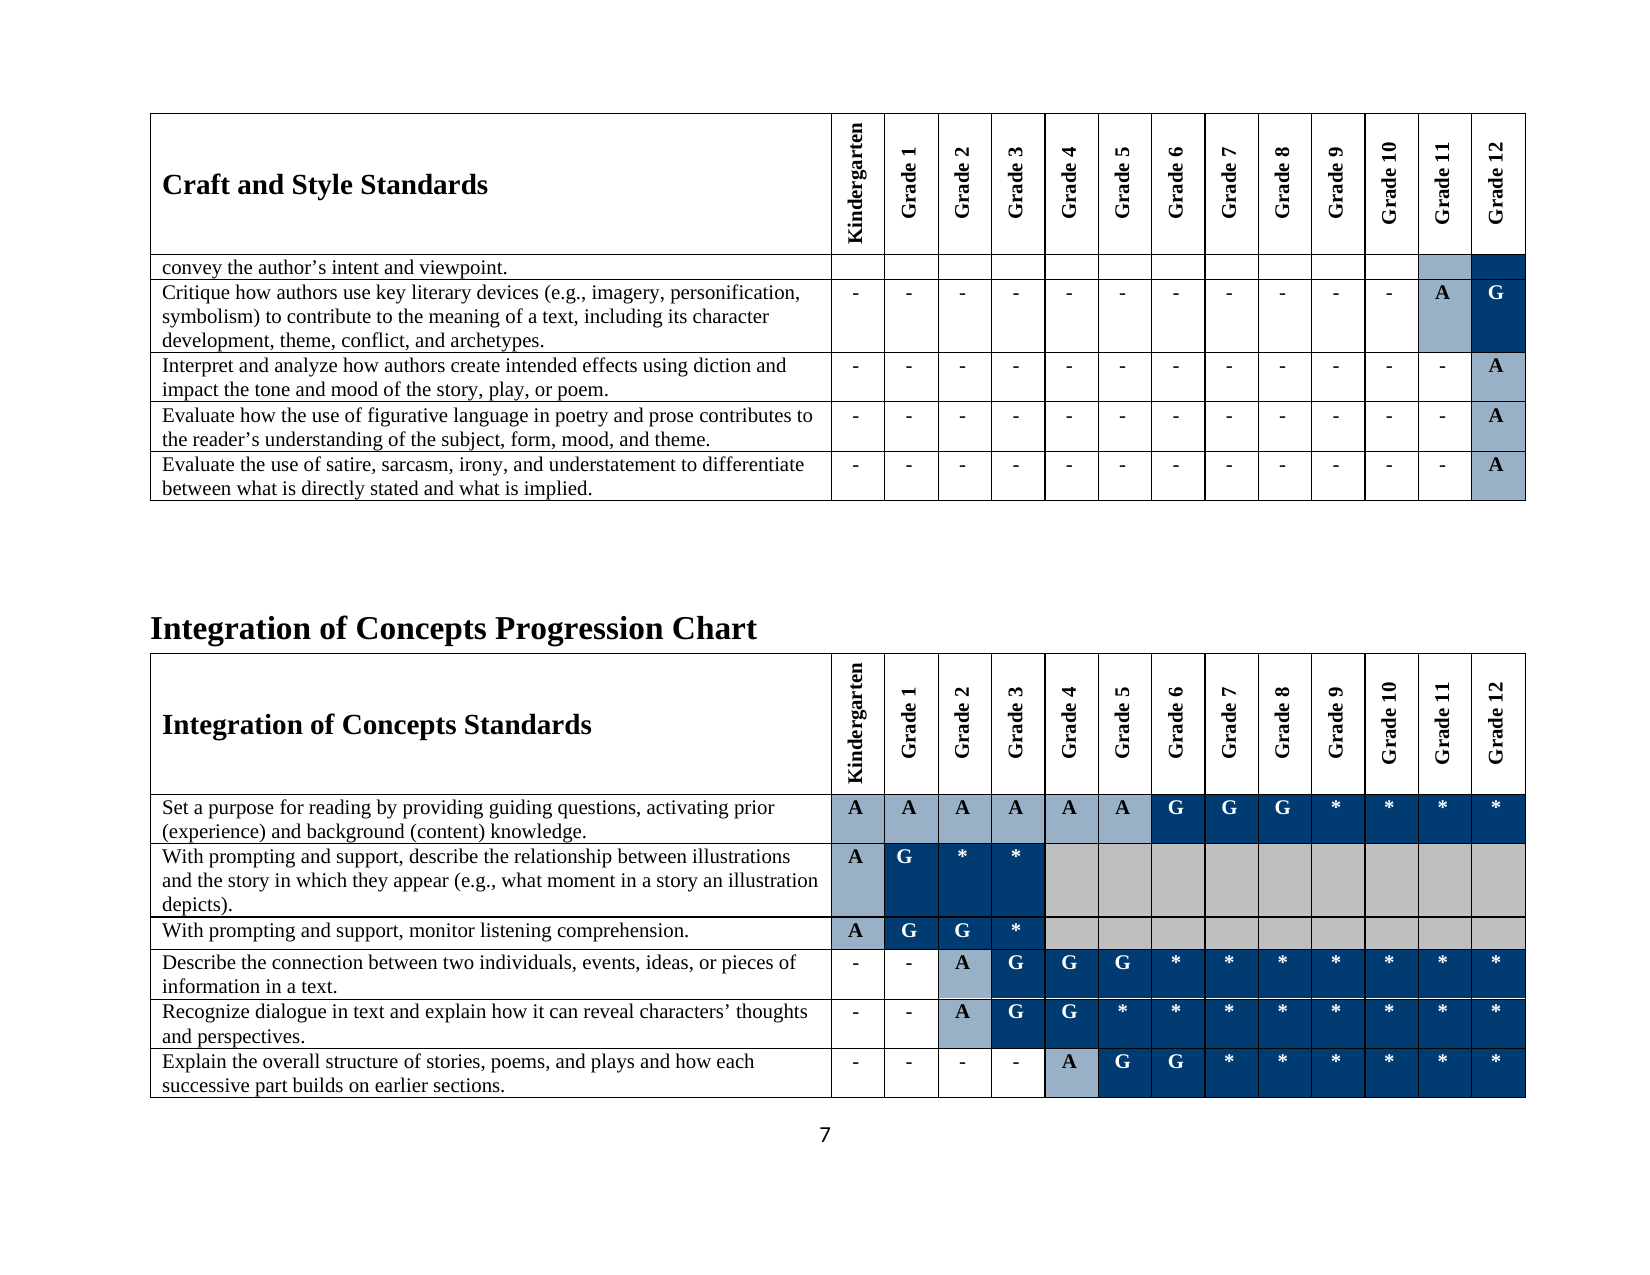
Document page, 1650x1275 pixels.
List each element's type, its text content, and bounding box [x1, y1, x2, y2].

table_cell * [1366, 795, 1418, 843]
table_cell * [1366, 1049, 1418, 1097]
table_header Grade 7 [1206, 654, 1258, 794]
table_cell * [1259, 1049, 1311, 1097]
table_cell [1152, 918, 1204, 949]
table_cell - [992, 452, 1044, 500]
table_cell - [1366, 280, 1418, 352]
table_cell - [939, 353, 991, 401]
table_cell G [1206, 795, 1258, 843]
table_cell - [1046, 255, 1098, 279]
table_cell [1046, 918, 1098, 949]
table_cell - [1366, 255, 1418, 279]
table_cell * [1206, 1049, 1258, 1097]
table_cell Critique how authors use key literary devices (e.g., imagery, personification, symbolism) to contribute to the meaning of a text, including its character development, theme, conflict, and archetypes. [151, 280, 831, 352]
table_cell A [1419, 280, 1471, 352]
table_header Kindergarten [832, 114, 884, 254]
table_cell - [885, 353, 938, 401]
table_cell * [1419, 1049, 1471, 1097]
table_cell [1259, 918, 1311, 949]
table_cell * [1312, 1000, 1364, 1048]
table_cell A [885, 795, 938, 843]
table_cell G [939, 918, 991, 949]
table_cell - [1099, 255, 1151, 279]
table_header Grade 5 [1099, 114, 1151, 254]
table_header Grade 2 [939, 114, 991, 254]
table_cell * [1472, 950, 1525, 998]
table_cell - [939, 1049, 991, 1097]
table_cell * [1472, 795, 1525, 843]
table_cell - [832, 1049, 884, 1097]
table_cell G [992, 950, 1044, 998]
table_cell Evaluate the use of satire, sarcasm, irony, and understatement to differentiate between what is directly stated and what is implied. [151, 452, 831, 500]
table_cell - [1206, 402, 1258, 451]
table_cell - [992, 1049, 1044, 1097]
table_cell G [1046, 1000, 1098, 1048]
table_cell * [1419, 795, 1471, 843]
table_cell With prompting and support, monitor listening comprehension. [151, 918, 831, 949]
table_cell [1366, 844, 1418, 916]
table_cell * [992, 918, 1044, 949]
table_cell [1472, 918, 1525, 949]
table_header Grade 12 [1472, 654, 1525, 794]
table_cell G [1152, 1049, 1204, 1097]
table_cell * [1206, 950, 1258, 998]
table_cell - [1366, 353, 1418, 401]
table_header Grade 4 [1046, 114, 1098, 254]
table_cell - [832, 452, 884, 500]
table_header Grade 9 [1312, 114, 1364, 254]
table_cell A [1046, 1049, 1098, 1097]
table_cell - [1206, 452, 1258, 500]
table_cell - [1419, 353, 1471, 401]
table_header Grade 1 [885, 114, 938, 254]
table_cell [1046, 844, 1098, 916]
table_cell - [992, 255, 1044, 279]
table_cell - [1366, 452, 1418, 500]
table_cell - [1046, 353, 1098, 401]
table_cell - [1366, 402, 1418, 451]
table_cell [1419, 918, 1471, 949]
table_cell - [939, 255, 991, 279]
table_cell - [885, 950, 938, 998]
table_cell - [1152, 402, 1204, 451]
table_header Kindergarten [832, 654, 884, 794]
table_cell - [832, 402, 884, 451]
table_cell - [1419, 402, 1471, 451]
table_cell G [885, 918, 938, 949]
table_cell G [1046, 950, 1098, 998]
table_header Grade 2 [939, 654, 991, 794]
table_header Grade 4 [1046, 654, 1098, 794]
table_cell * [1366, 950, 1418, 998]
table_cell - [1046, 280, 1098, 352]
table_cell - [1206, 255, 1258, 279]
table_cell - [885, 1049, 938, 1097]
table_cell - [992, 353, 1044, 401]
table_cell Set a purpose for reading by providing guiding questions, activating prior (experience) and background (content) knowledge. [151, 795, 831, 843]
table_cell - [885, 452, 938, 500]
table_cell - [939, 402, 991, 451]
table_cell A [939, 1000, 991, 1048]
table_cell A [1046, 795, 1098, 843]
table_header Grade 8 [1259, 654, 1311, 794]
table_cell - [832, 1000, 884, 1048]
table_cell - [1046, 452, 1098, 500]
table_cell - [1259, 255, 1311, 279]
table_cell A [832, 844, 884, 916]
table_cell G [1472, 255, 1525, 279]
table_cell Evaluate how the use of figurative language in poetry and prose contributes to the reader’s understanding of the subject, form, mood, and theme. [151, 402, 831, 451]
table_cell - [832, 280, 884, 352]
table_cell - [1312, 452, 1364, 500]
table_cell - [1312, 255, 1364, 279]
table_cell G [1099, 950, 1151, 998]
table_cell * [1312, 1049, 1364, 1097]
table_cell G [885, 844, 938, 916]
table_cell - [1046, 402, 1098, 451]
table_cell * [1206, 1000, 1258, 1048]
table_cell G [992, 1000, 1044, 1048]
table_cell - [1312, 280, 1364, 352]
table_cell - [832, 950, 884, 998]
table_cell - [1259, 452, 1311, 500]
table_cell - [1419, 452, 1471, 500]
table_cell - [1259, 402, 1311, 451]
table_header Grade 6 [1152, 654, 1204, 794]
table_cell * [1152, 1000, 1204, 1048]
table_cell - [1099, 280, 1151, 352]
table_cell - [992, 280, 1044, 352]
table_cell With prompting and support, describe the relationship between illustrations and the story in which they appear (e.g., what moment in a story an illustration depicts). [151, 844, 831, 916]
table_cell - [1206, 280, 1258, 352]
table_cell - [1152, 353, 1204, 401]
table_cell - [992, 402, 1044, 451]
table_cell * [1099, 1000, 1151, 1048]
table_cell * [1419, 950, 1471, 998]
table_cell - [939, 452, 991, 500]
table_cell A [939, 950, 991, 998]
table_cell * [992, 844, 1044, 916]
table_header Grade 11 [1419, 654, 1471, 794]
table_cell A [1099, 795, 1151, 843]
table_cell * [1419, 1000, 1471, 1048]
table_cell - [1206, 353, 1258, 401]
table_header Craft and Style Standards [151, 114, 831, 254]
table_header Grade 5 [1099, 654, 1151, 794]
table_cell * [939, 844, 991, 916]
table_cell A [832, 795, 884, 843]
table_cell [1099, 844, 1151, 916]
table_header Grade 9 [1312, 654, 1364, 794]
table_cell - [885, 255, 938, 279]
table_header Grade 8 [1259, 114, 1311, 254]
table_header Grade 11 [1419, 114, 1471, 254]
table_cell [1099, 918, 1151, 949]
table_cell A [992, 795, 1044, 843]
table_cell * [1152, 950, 1204, 998]
table_header Grade 7 [1206, 114, 1258, 254]
table_header Grade 10 [1366, 654, 1418, 794]
table_cell - [1099, 402, 1151, 451]
table_cell Explain the overall structure of stories, poems, and plays and how each successive part builds on earlier sections. [151, 1049, 831, 1097]
table_cell Interpret and analyze how authors create intended effects using diction and impact the tone and mood of the story, play, or poem. [151, 353, 831, 401]
table_cell Describe the connection between two individuals, events, ideas, or pieces of information in a text. [151, 950, 831, 998]
table_header Grade 1 [885, 654, 938, 794]
table_cell G [1099, 1049, 1151, 1097]
table_cell [1366, 918, 1418, 949]
table_cell Recognize dialogue in text and explain how it can reveal characters’ thoughts and perspectives. [151, 1000, 831, 1048]
table_cell G [1152, 795, 1204, 843]
table_cell - [1099, 452, 1151, 500]
table_cell * [1472, 1000, 1525, 1048]
table_cell A [1472, 452, 1525, 500]
table_cell - [1099, 353, 1151, 401]
table_cell [1206, 918, 1258, 949]
table_cell * [1259, 950, 1311, 998]
table_cell - [832, 255, 884, 279]
table_cell [1312, 918, 1364, 949]
table_cell [1152, 844, 1204, 916]
table_cell * [1472, 1049, 1525, 1097]
table_cell A [939, 795, 991, 843]
subtitle Integration of Concepts Progression Chart [150, 608, 1500, 647]
table_header Grade 12 [1472, 114, 1525, 254]
table_cell [1206, 844, 1258, 916]
table_header Integration of Concepts Standards [151, 654, 831, 794]
table_cell - [885, 1000, 938, 1048]
table_cell - [1312, 353, 1364, 401]
table_cell [1312, 844, 1364, 916]
table_cell - [885, 280, 938, 352]
table_cell G [1259, 795, 1311, 843]
table_cell A [1472, 402, 1525, 451]
table_cell * [1259, 1000, 1311, 1048]
table_cell [1259, 844, 1311, 916]
table_cell G [1472, 280, 1525, 352]
table_cell A [1472, 353, 1525, 401]
table_cell - [1152, 255, 1204, 279]
table_header Grade 3 [992, 114, 1044, 254]
table_cell A [832, 918, 884, 949]
table_cell - [885, 402, 938, 451]
table_header Grade 6 [1152, 114, 1204, 254]
table_header Grade 3 [992, 654, 1044, 794]
table_cell * [1312, 795, 1364, 843]
table_header Grade 10 [1366, 114, 1418, 254]
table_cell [151, 255, 831, 279]
table_cell - [1259, 353, 1311, 401]
table_cell * [1312, 950, 1364, 998]
table_cell - [1259, 280, 1311, 352]
table_cell [1472, 844, 1525, 916]
table_cell A [1419, 255, 1471, 279]
table_cell - [832, 353, 884, 401]
table_cell - [1152, 280, 1204, 352]
table_cell - [1152, 452, 1204, 500]
table_cell * [1366, 1000, 1418, 1048]
table_cell - [939, 280, 991, 352]
table_cell [1419, 844, 1471, 916]
table_cell - [1312, 402, 1364, 451]
